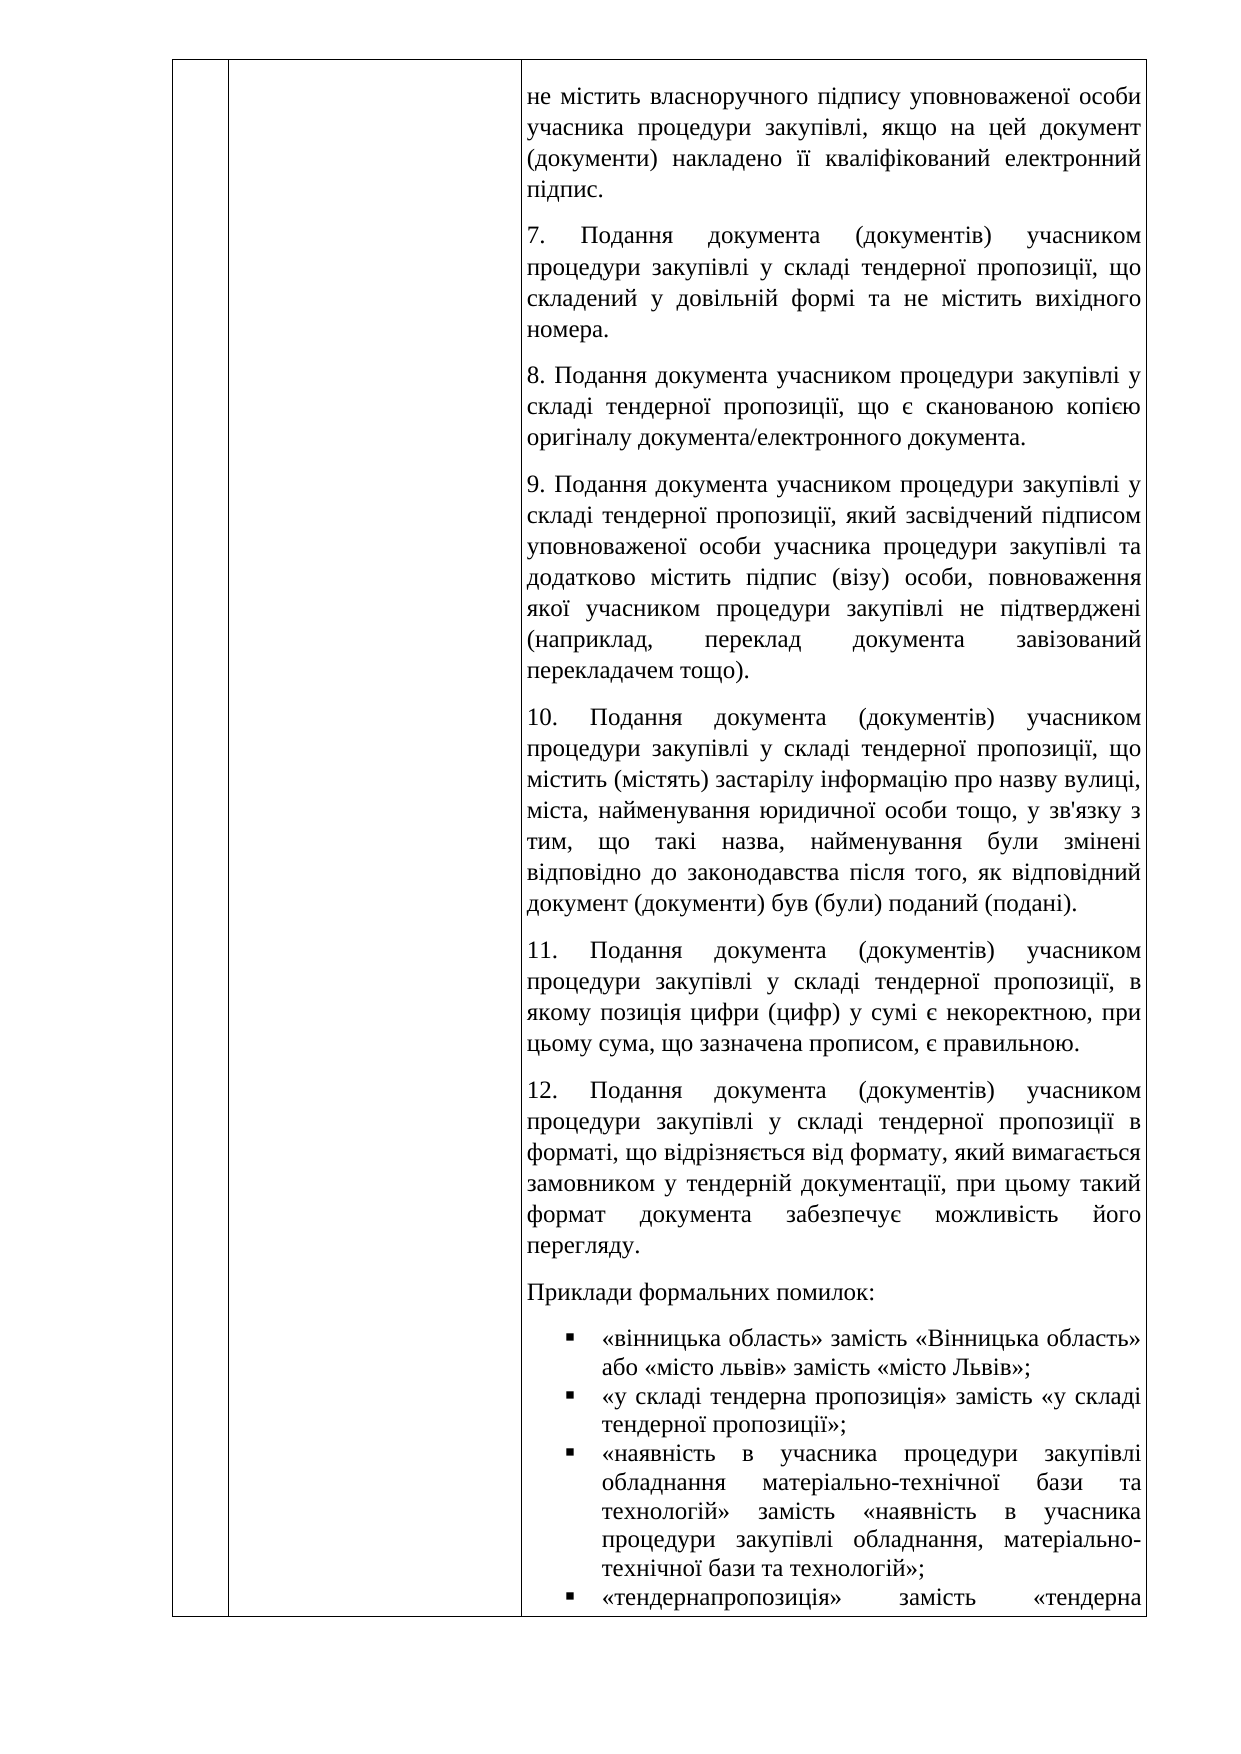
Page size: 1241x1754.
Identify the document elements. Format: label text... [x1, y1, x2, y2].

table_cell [522, 60, 1146, 1616]
table_cell 1 [173, 60, 228, 1616]
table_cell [229, 60, 521, 1616]
